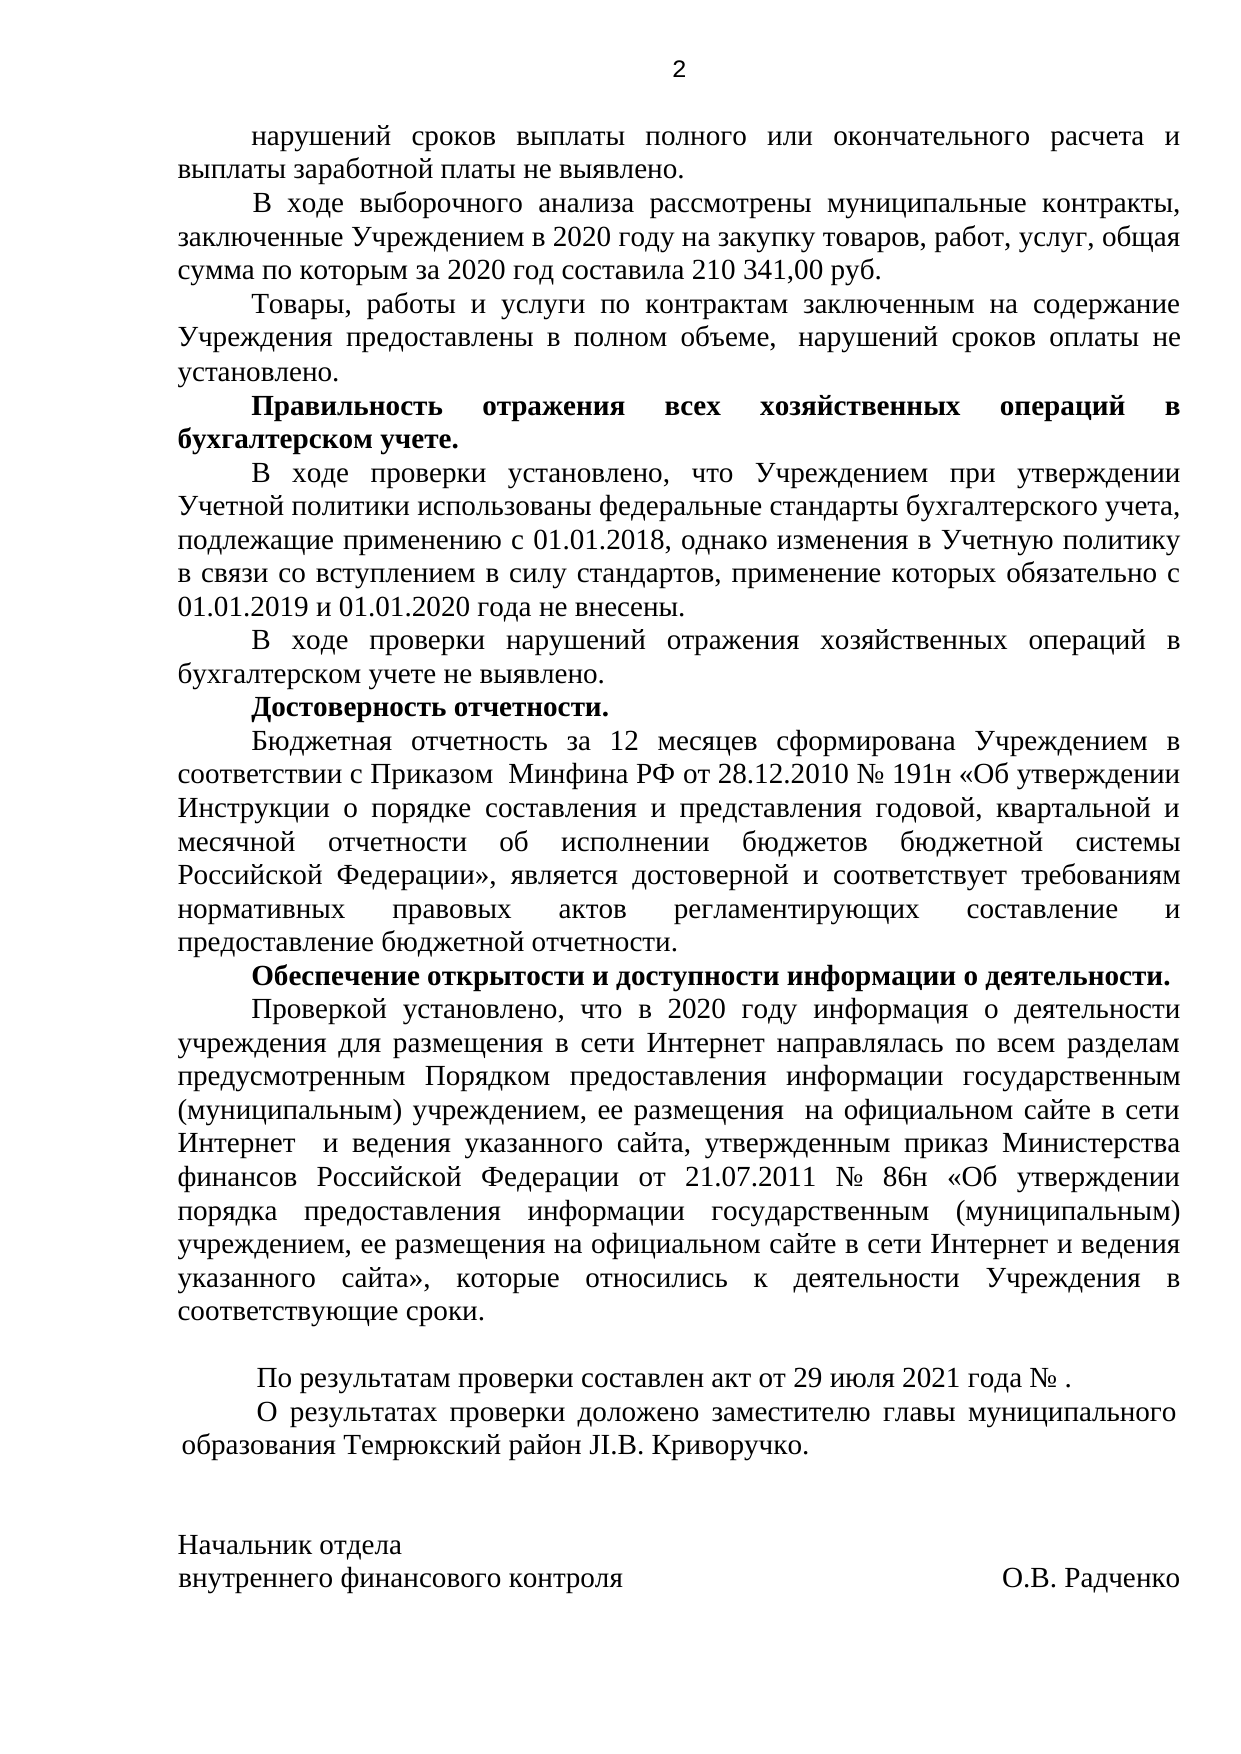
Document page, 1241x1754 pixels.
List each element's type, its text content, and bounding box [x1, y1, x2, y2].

text По результатам проверки составлен акт от 29 июля 2021 года № . [181, 1360, 1181, 1394]
text Правильность отражения всех хозяйственных операций в бухгалтерском учете. [177, 388, 1181, 455]
text Начальник отдела [177, 1527, 1181, 1561]
text Обеспечение открытости и доступности информации о деятельности. [177, 958, 1181, 991]
list В ходе проверки установлено, что Учреждением при утверждении Учетной политики использованы федеральные стандарты бухгалтерского учета, подлежащие применению с 01.01.2018, однако изменения в Учетную политику в связи со вступлением в силу стандартов, применение которых обязательно с 01.01.2019 и 01.01.2020 года не внесены. [177, 455, 1181, 622]
list В ходе выборочного анализа рассмотрены муниципальные контракты, заключенные Учреждением в 2020 году на закупку товаров, работ, услуг, общая сумма по которым за 2020 год составила 210 341,00 руб. [177, 185, 1181, 286]
text В ходе проверки нарушений отражения хозяйственных операций в бухгалтерском учете не выявлено. [177, 622, 1181, 689]
text О результатах проверки доложено заместителю главы муниципального образования Темрюкский район JI.B. Криворучко. [181, 1394, 1177, 1461]
text Достоверность отчетности. [177, 689, 1181, 723]
text Проверкой установлено, что в 2020 году информация о деятельности учреждения для размещения в сети Интернет направлялась по всем разделам предусмотренным Порядком предоставления информации государственным (муниципальным) учреждением, ее размещения на официальном сайте в сети Интернет и ведения указанного сайта, утвержденным приказ Министерства финансов Российской Федерации от 21.07.2011 № 86н «Об утверждении порядка предоставления информации государственным (муниципальным) учреждением, ее размещения на официальном сайте в сети Интернет и ведения указанного сайта», которые относились к деятельности Учреждения в соответствующие сроки. [177, 991, 1181, 1327]
text Бюджетная отчетность за 12 месяцев сформирована Учреждением в соответствии с Приказом Минфина РФ от 28.12.2010 № 191н «Об утверждении Инструкции о порядке составления и представления годовой, квартальной и месячной отчетности об исполнении бюджетов бюджетной системы Российской Федерации», является достоверной и соответствует требованиям нормативных правовых актов регламентирующих составление и предоставление бюджетной отчетности. [177, 723, 1181, 958]
text внутреннего финансового контроля О.В. Радченко [177, 1561, 1181, 1594]
list нарушений сроков выплаты полного или окончательного расчета и выплаты заработной платы не выявлено. [177, 118, 1181, 185]
text Товары, работы и услуги по контрактам заключенным на содержание Учреждения предоставлены в полном объеме, нарушений сроков оплаты не установлено. [177, 286, 1181, 388]
